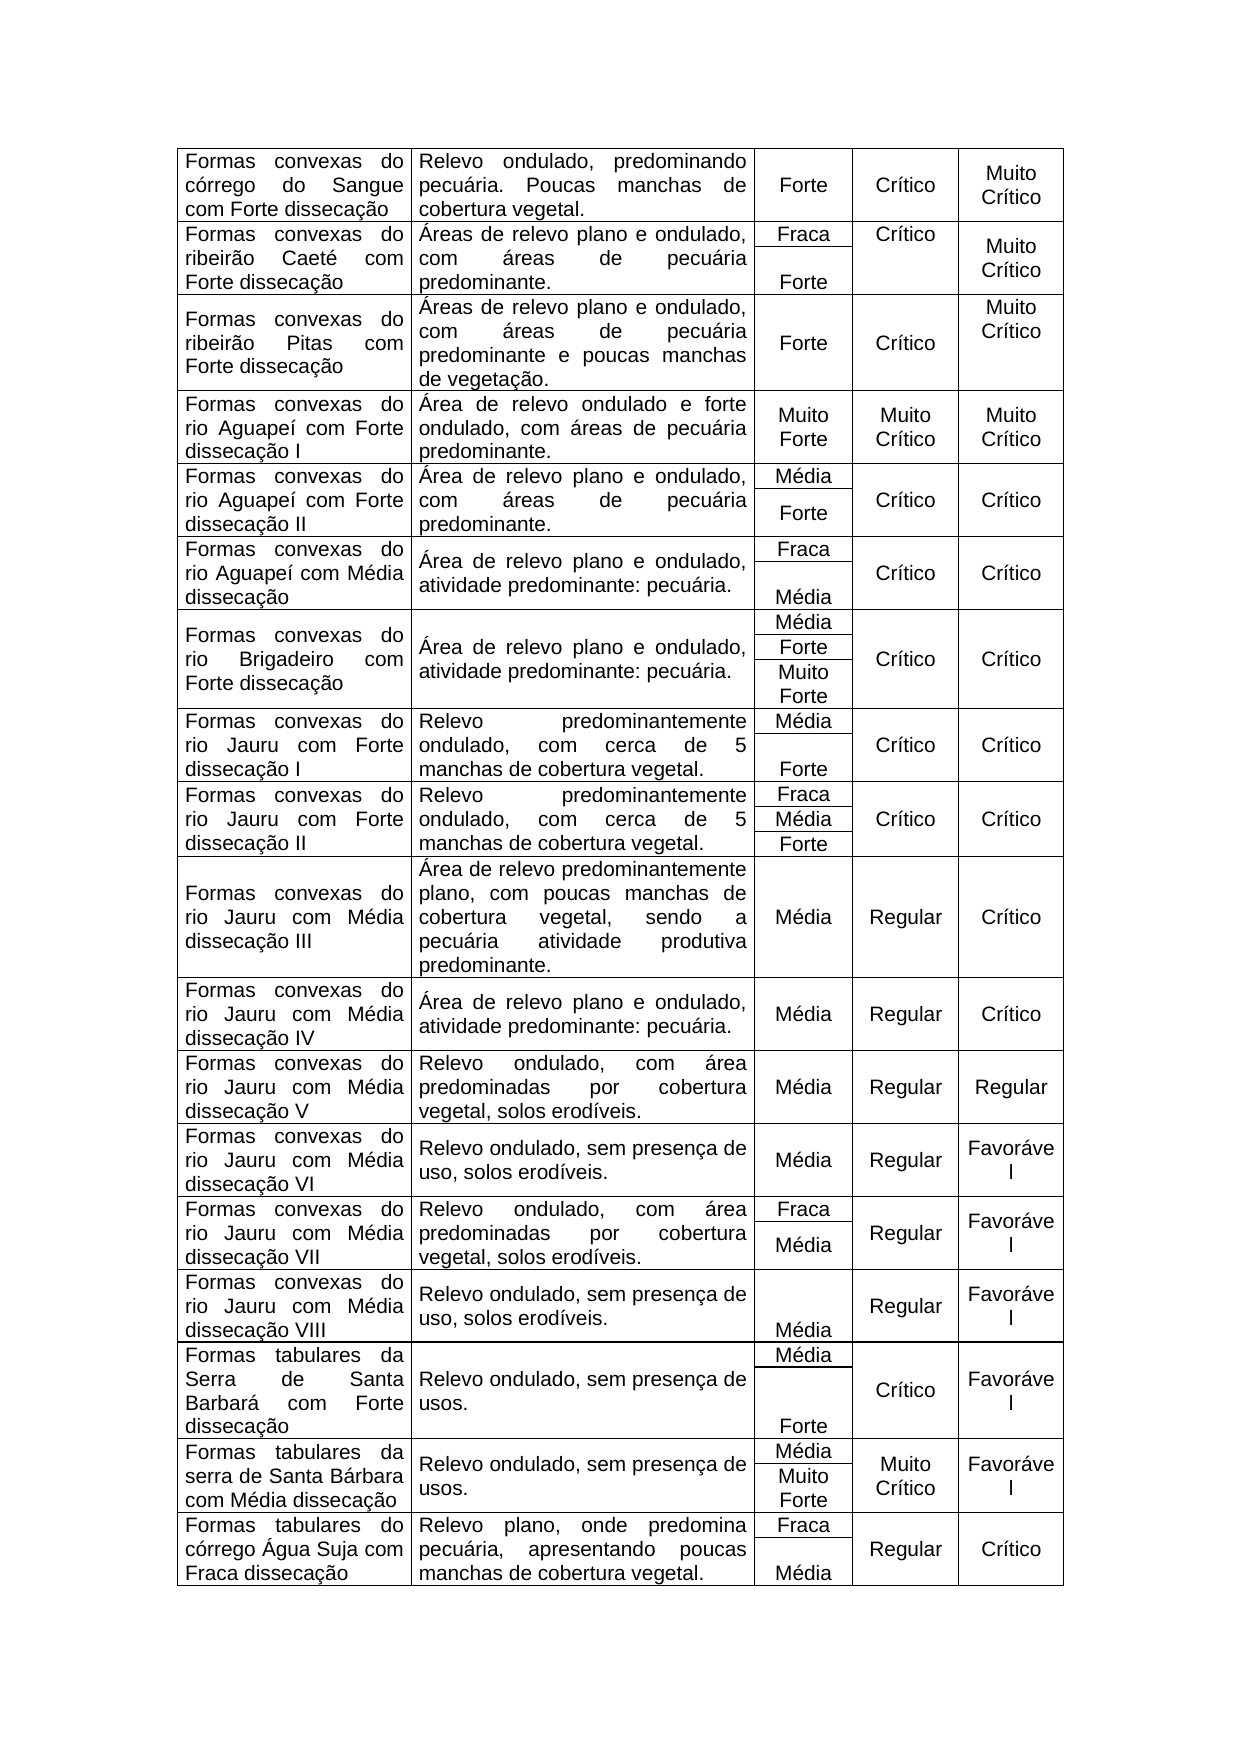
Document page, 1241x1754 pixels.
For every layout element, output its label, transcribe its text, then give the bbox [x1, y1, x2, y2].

table_cell Relevo predominantemente ondulado, com cerca de 5 manchas de cobertura vegetal. [412, 782, 754, 856]
table_cell Formas convexas do rio Aguapeí com Forte dissecação I [178, 391, 411, 463]
table_cell Forte [755, 295, 852, 390]
table_cell Crítico [853, 610, 958, 708]
table_cell Relevo predominantemente ondulado, com cerca de 5 manchas de cobertura vegetal. [412, 709, 754, 781]
table_cell Formas convexas do rio Jauru com Média dissecação V [178, 1051, 411, 1123]
table_cell Formas convexas do rio Brigadeiro com Forte dissecação [178, 610, 411, 708]
table_cell Crítico [959, 1513, 1063, 1585]
table_cell Regular [853, 1270, 958, 1341]
table_cell Formas convexas do córrego do Sangue com Forte dissecação [178, 149, 411, 221]
table_cell Áreas de relevo plano e ondulado, com áreas de pecuária predominante. [412, 222, 754, 293]
table_cell Muito Crítico [853, 391, 958, 463]
table_cell Formas convexas do rio Jauru com Forte dissecação II [178, 782, 411, 856]
table_cell Formas convexas do rio Jauru com Média dissecação III [178, 857, 411, 977]
table_cell Fraca [755, 537, 852, 561]
table_cell Muito Forte [755, 660, 852, 708]
table_cell Crítico [853, 295, 958, 390]
table_cell Forte [755, 832, 852, 856]
table_cell Formas tabulares da serra de Santa Bárbara com Média dissecação [178, 1439, 411, 1512]
table_cell Formas tabulares da Serra de Santa Barbará com Forte dissecação [178, 1343, 411, 1438]
table_cell Regular [959, 1051, 1063, 1123]
table_cell Regular [853, 1051, 958, 1123]
table_cell Forte [755, 149, 852, 221]
table_cell Relevo ondulado, com área predominadas por cobertura vegetal, solos erodíveis. [412, 1197, 754, 1268]
table_cell Relevo ondulado, sem presença de uso, solos erodíveis. [412, 1270, 754, 1341]
table_cell Formas convexas do rio Jauru com Média dissecação IV [178, 978, 411, 1050]
table_cell Formas convexas do rio Jauru com Média dissecação VIII [178, 1270, 411, 1341]
table_cell Área de relevo plano e ondulado, atividade predominante: pecuária. [412, 537, 754, 609]
table_cell Muito Crítico [959, 295, 1063, 390]
table_cell Média [755, 464, 852, 488]
table_cell Média [755, 1270, 852, 1341]
table_cell Formas convexas do ribeirão Pitas com Forte dissecação [178, 295, 411, 390]
table_cell Área de relevo plano e ondulado, atividade predominante: pecuária. [412, 978, 754, 1050]
table_cell Muito Forte [755, 1464, 852, 1512]
table_cell Relevo ondulado, sem presença de usos. [412, 1343, 754, 1438]
table_cell Muito Crítico [959, 391, 1063, 463]
table_cell Formas convexas do ribeirão Caeté com Forte dissecação [178, 222, 411, 293]
table_cell Relevo ondulado, sem presença de usos. [412, 1439, 754, 1512]
table_cell Forte [755, 1368, 852, 1438]
table_cell Área de relevo ondulado e forte ondulado, com áreas de pecuária predominante. [412, 391, 754, 463]
table_cell Fraca [755, 782, 852, 806]
table_cell Área de relevo plano e ondulado, atividade predominante: pecuária. [412, 610, 754, 708]
table_cell Formas tabulares do córrego Água Suja com Fraca dissecação [178, 1513, 411, 1585]
table_cell Regular [853, 1513, 958, 1585]
table_cell Crítico [959, 464, 1063, 536]
table_cell Formas convexas do rio Aguapeí com Forte dissecação II [178, 464, 411, 536]
table_cell Média [755, 978, 852, 1050]
table_cell Forte [755, 247, 852, 293]
table_cell Formas convexas do rio Jauru com Média dissecação VII [178, 1197, 411, 1268]
table_cell Muito Crítico [959, 149, 1063, 221]
table_cell Muito Crítico [959, 222, 1063, 293]
table_cell Área de relevo predominantemente plano, com poucas manchas de cobertura vegetal, sendo a pecuária atividade produtiva predominante. [412, 857, 754, 977]
table_cell Média [755, 1538, 852, 1585]
table_cell Relevo ondulado, predominando pecuária. Poucas manchas de cobertura vegetal. [412, 149, 754, 221]
table_cell Crítico [853, 537, 958, 609]
table_cell Forte [755, 635, 852, 659]
table_cell Média [755, 857, 852, 977]
table_cell Forte [755, 734, 852, 781]
table_cell Crítico [853, 222, 958, 293]
table_cell Crítico [853, 1343, 958, 1438]
table_cell Média [755, 610, 852, 634]
table_cell Fraca [755, 1513, 852, 1537]
table_cell Crítico [959, 610, 1063, 708]
table_cell Regular [853, 857, 958, 977]
table_cell Crítico [959, 709, 1063, 781]
table_cell Crítico [853, 464, 958, 536]
table_cell Média [755, 1222, 852, 1268]
table_cell Áreas de relevo plano e ondulado, com áreas de pecuária predominante e poucas manchas de vegetação. [412, 295, 754, 390]
table_cell Regular [853, 1124, 958, 1196]
table_cell Média [755, 1051, 852, 1123]
table_cell Formas convexas do rio Jauru com Forte dissecação I [178, 709, 411, 781]
table_cell Favorável [959, 1343, 1063, 1438]
table_cell Crítico [959, 782, 1063, 856]
table_cell Formas convexas do rio Aguapeí com Média dissecação [178, 537, 411, 609]
table_cell Área de relevo plano e ondulado, com áreas de pecuária predominante. [412, 464, 754, 536]
table_cell Média [755, 1124, 852, 1196]
table_cell Favorável [959, 1197, 1063, 1268]
table_cell Relevo ondulado, com área predominadas por cobertura vegetal, solos erodíveis. [412, 1051, 754, 1123]
table_cell Relevo plano, onde predomina pecuária, apresentando poucas manchas de cobertura vegetal. [412, 1513, 754, 1585]
table_cell Favorável [959, 1124, 1063, 1196]
table_cell Forte [755, 489, 852, 536]
table_cell Regular [853, 1197, 958, 1268]
table_cell Crítico [853, 149, 958, 221]
table_cell Média [755, 709, 852, 733]
table_cell Regular [853, 978, 958, 1050]
table_cell Fraca [755, 1197, 852, 1221]
table_cell Muito Forte [755, 391, 852, 463]
table_cell Crítico [959, 857, 1063, 977]
table_cell Média [755, 1343, 852, 1366]
table_cell Favorável [959, 1439, 1063, 1512]
table_cell Muito Crítico [853, 1439, 958, 1512]
table_cell Formas convexas do rio Jauru com Média dissecação VI [178, 1124, 411, 1196]
table_cell Crítico [959, 537, 1063, 609]
table_cell Crítico [959, 978, 1063, 1050]
table_cell Crítico [853, 709, 958, 781]
table_cell Relevo ondulado, sem presença de uso, solos erodíveis. [412, 1124, 754, 1196]
table_cell Média [755, 1439, 852, 1463]
table_cell Média [755, 807, 852, 831]
table_cell Crítico [853, 782, 958, 856]
table_cell Média [755, 562, 852, 609]
table_cell Fraca [755, 222, 852, 246]
table_cell Favorável [959, 1270, 1063, 1341]
